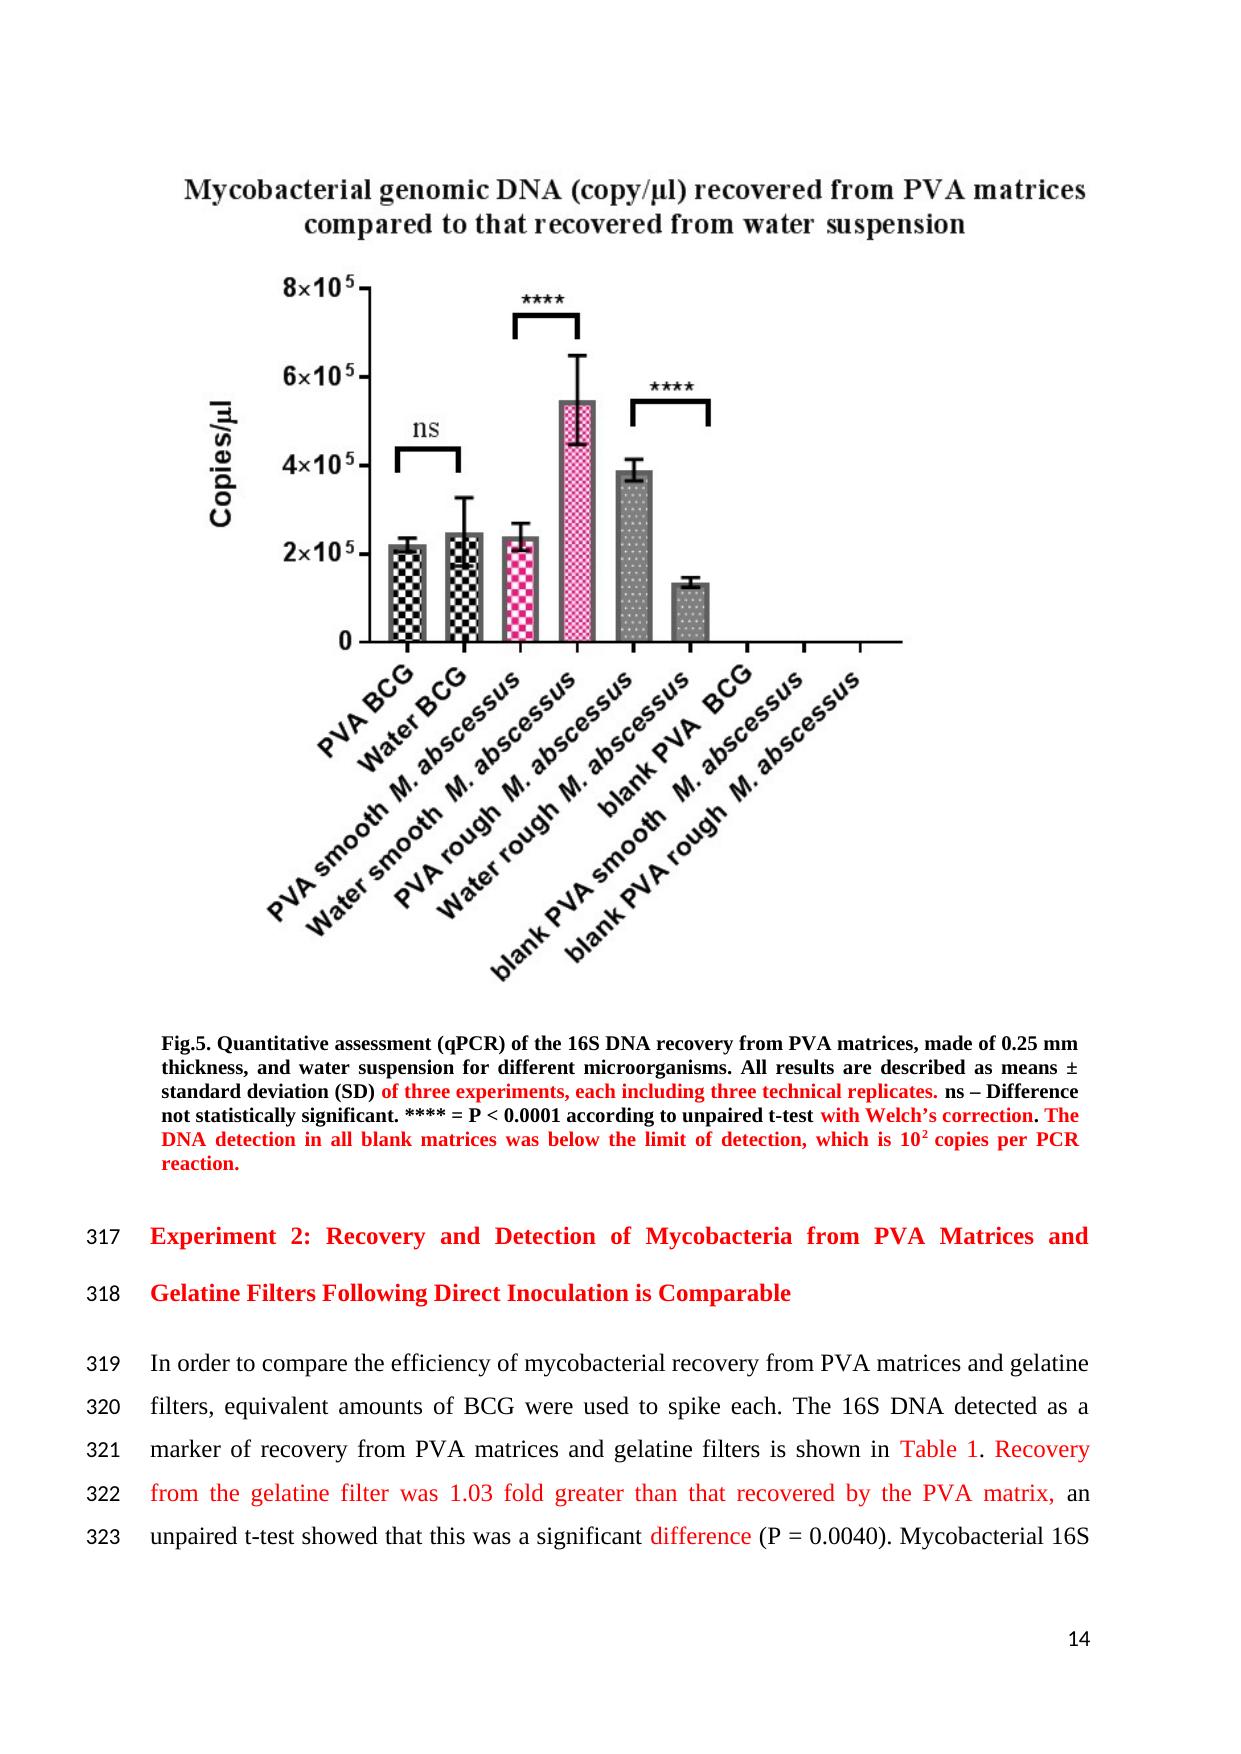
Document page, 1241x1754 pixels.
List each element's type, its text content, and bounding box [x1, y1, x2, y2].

table_header Fig.5. Quantitative assessment (qPCR) of the 16S DNA recovery from PVA matrices, made of 0.25 mm thickness, and water suspension for different microorganisms. All results are described as means ± standard deviation (SD) of three experiments, each including three technical replicates. ns – Difference not statistically significant. **** = P < 0.0001 according to unpaired t-test with Welch’s correction. The DNA detection in all blank matrices was below the limit of detection, which is 102 copies per PCR reaction. [150, 150, 1090, 1196]
subtitle Experiment 2: Recovery and Detection of Mycobacteria from PVA Matrices and Gelatine Filters Following Direct Inoculation is Comparable [150, 1221, 1090, 1307]
picture [161, 150, 1091, 990]
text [150, 1348, 1090, 1549]
